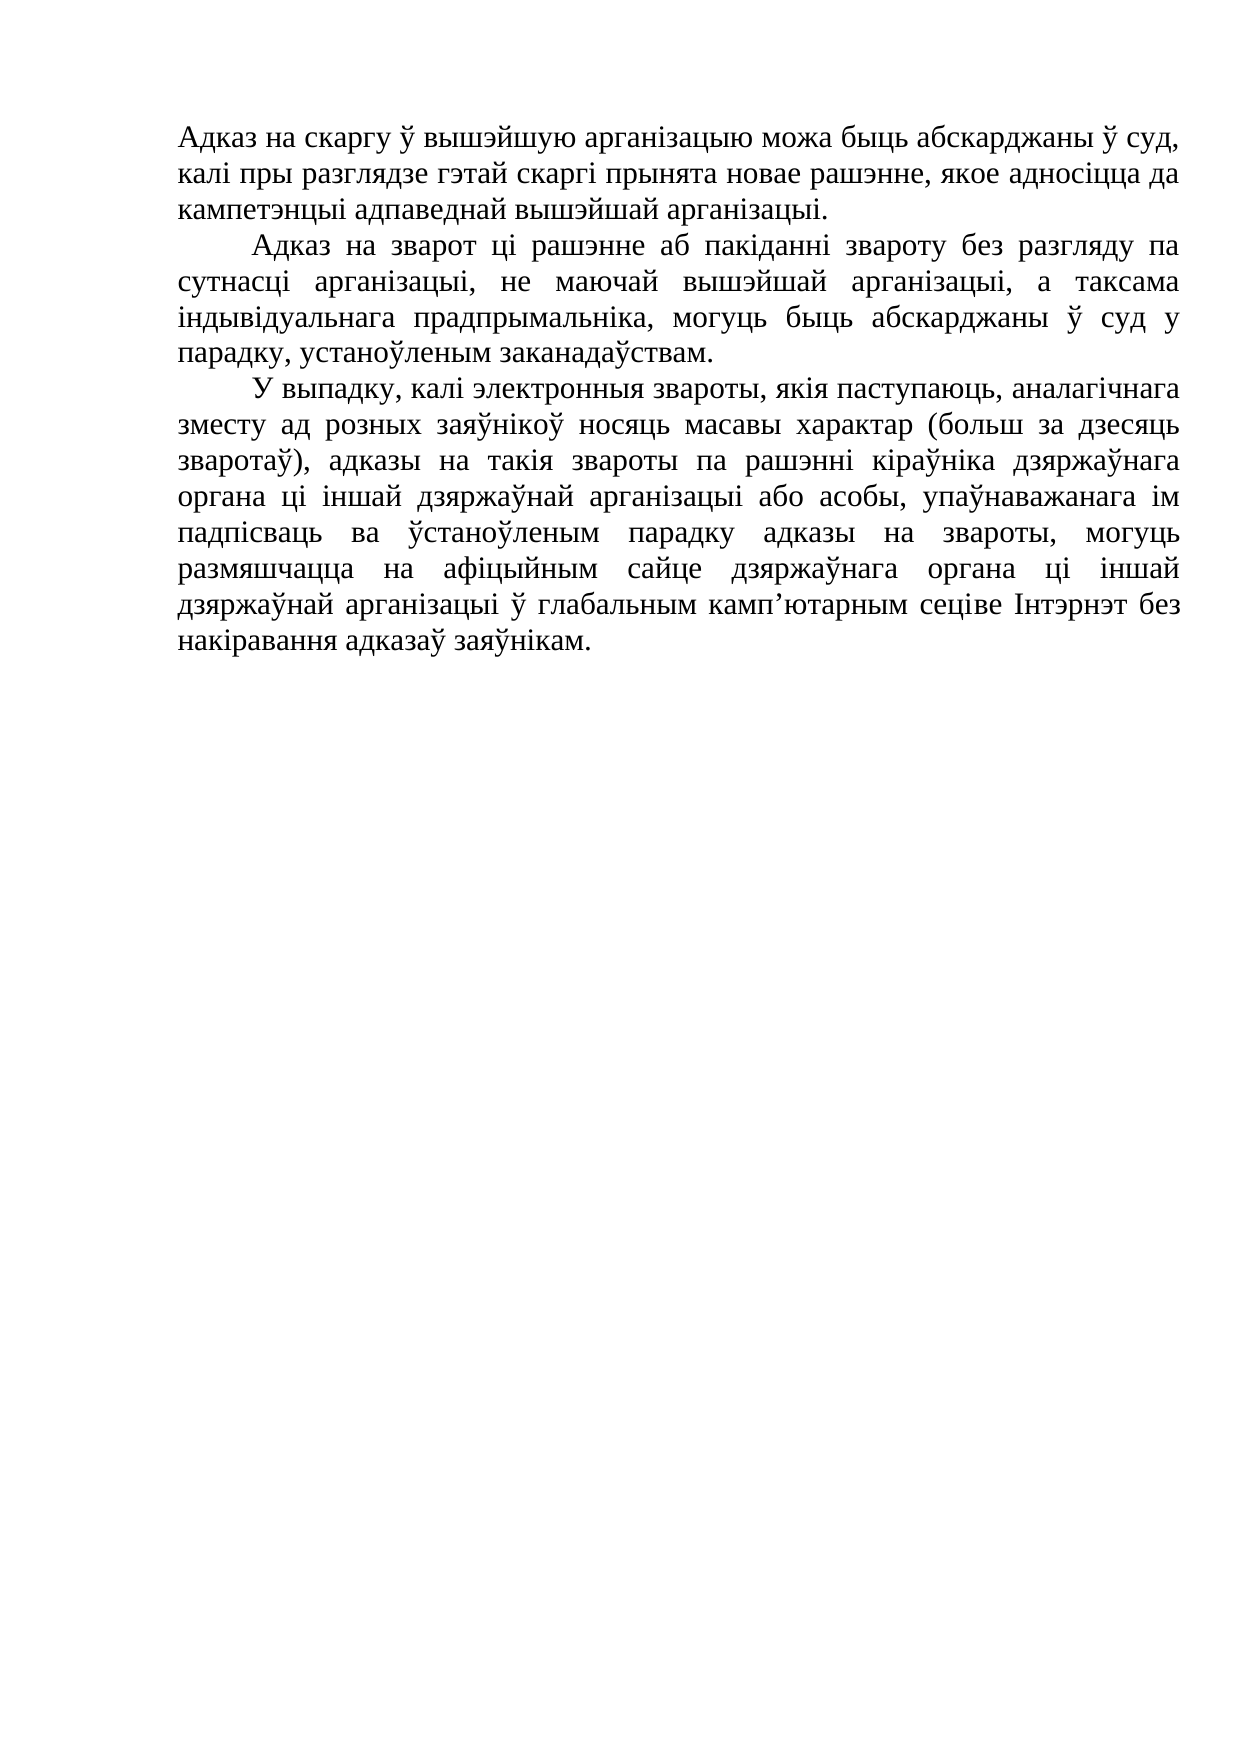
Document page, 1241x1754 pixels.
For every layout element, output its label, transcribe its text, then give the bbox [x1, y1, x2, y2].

text У выпадку, калі электронныя звароты, якія паступаюць, аналагічнага зместу ад розных заяўнікоў носяць масавы характар (больш за дзесяць зваротаў), адказы на такія звароты па рашэнні кіраўніка дзяржаўнага органа ці іншай дзяржаўнай арганізацыі або асобы, упаўнаважанага ім падпісваць ва ўстаноўленым парадку адказы на звароты, могуць размяшчацца на афіцыйным сайце дзяржаўнага органа ці іншай дзяржаўнай арганізацыі ў глабальным камп’ютарным сеціве Інтэрнэт без накіравання адказаў заяўнікам. [177, 370, 1181, 657]
text Адказ на зварот ці рашэнне аб пакіданні звароту без разгляду па сутнасці арганізацыі, не маючай вышэйшай арганізацыі, а таксама індывідуальнага прадпрымальніка, могуць быць абскарджаны ў суд у парадку, устаноўленым заканадаўствам. [177, 226, 1181, 370]
text Адказ на скаргу ў вышэйшую арганізацыю можа быць абскарджаны ў суд, калі пры разглядзе гэтай скаргі прынята новае рашэнне, якое адносіцца да кампетэнцыі адпаведнай вышэйшай арганізацыі. [177, 118, 1181, 226]
